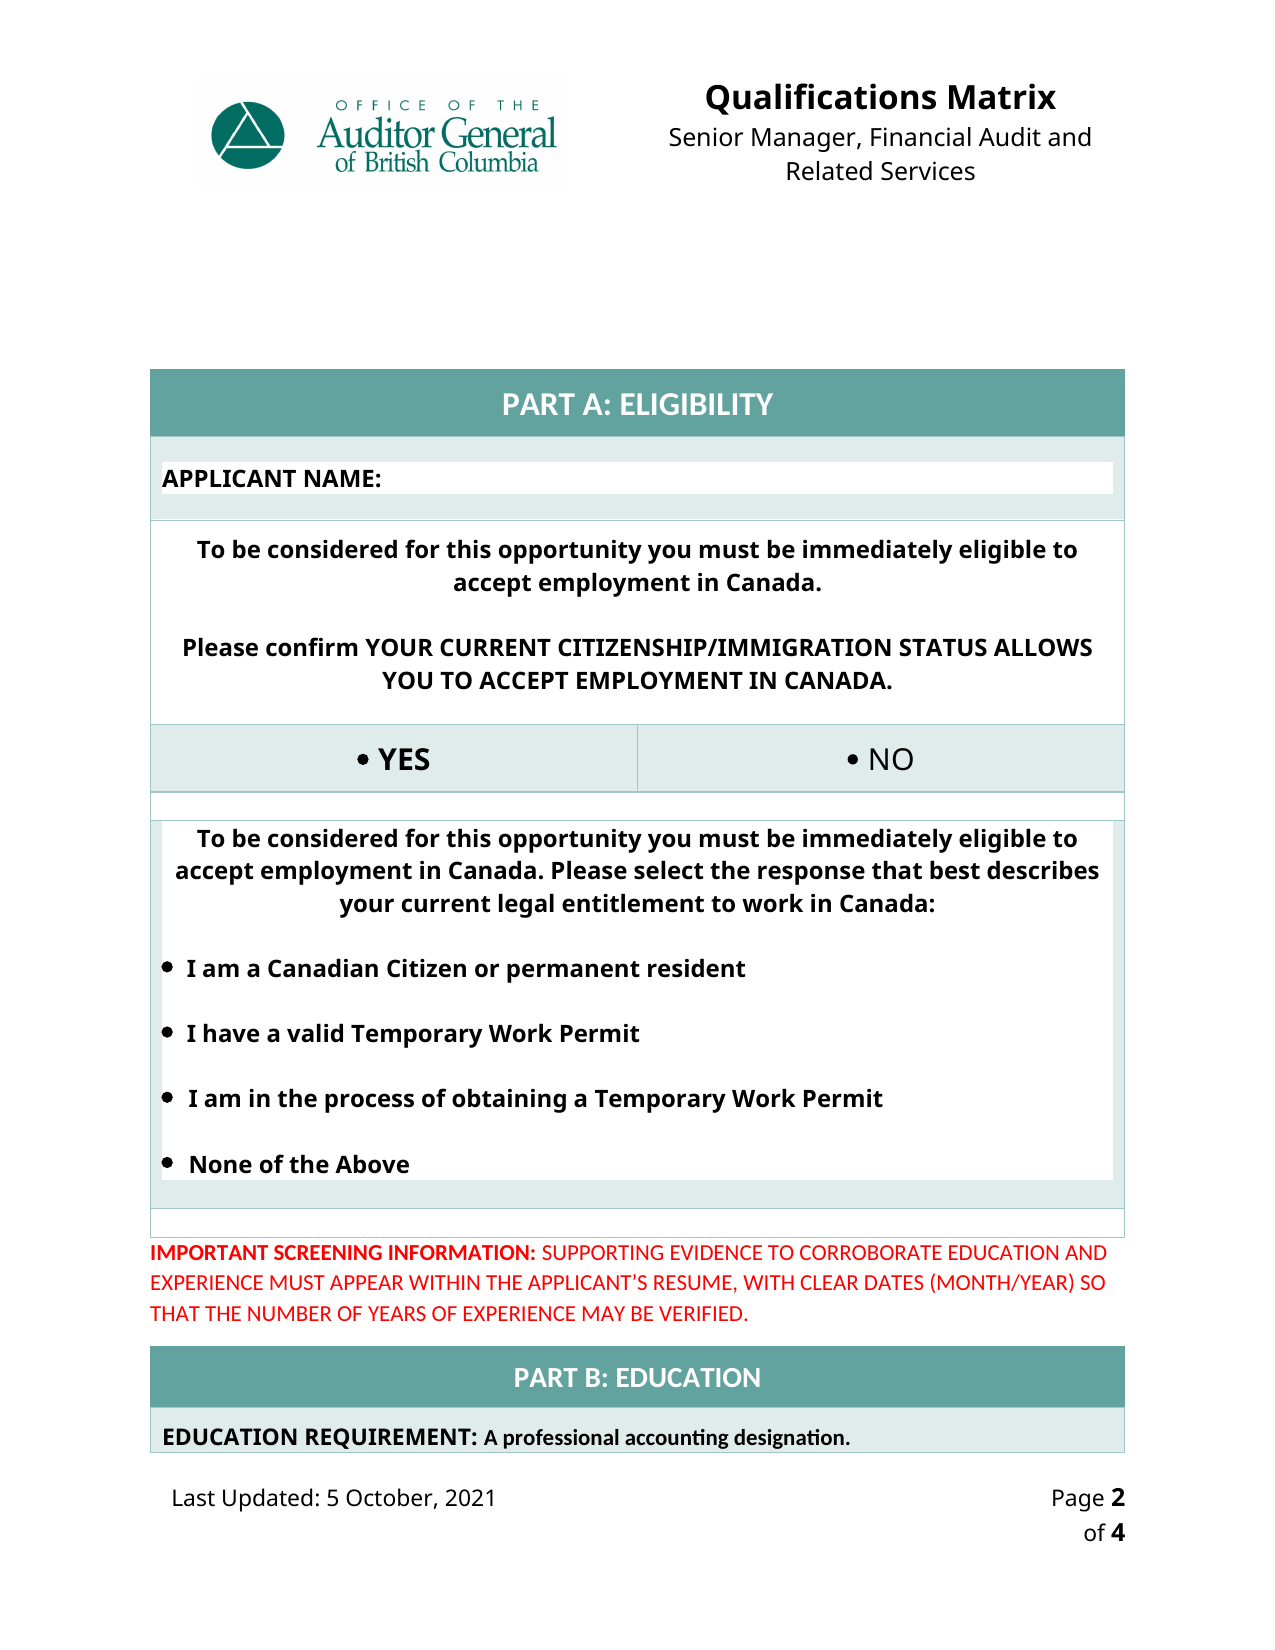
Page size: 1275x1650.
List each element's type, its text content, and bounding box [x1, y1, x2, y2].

table_cell [151, 793, 1124, 820]
table_cell NO [638, 725, 1124, 791]
text IMPORTANT SCREENING INFORMATION: SUPPORTING EVIDENCE TO CORROBORATE EDUCATION AND EXPERIENCE MUST APPEAR WITHIN THE APPLICANT’S RESUME, WITH CLEAR DATES (MONTH/YEAR) SO THAT THE NUMBER OF YEARS OF EXPERIENCE MAY BE VERIFIED. [150, 1238, 1125, 1327]
table_cell To be considered for this opportunity you must be immediately eligible to accept employment in Canada. Please select the response that best describes your current legal entitlement to work in Canada: I am a Canadian Citizen or permanent resident I have a valid Temporary Work Permit I am in the process of obtaining a Temporary Work Permit None of the Above [151, 821, 1124, 1208]
table_header PART A: ELIGIBILITY [151, 370, 1124, 436]
picture [194, 78, 570, 185]
table_header PART B: EDUCATION [151, 1347, 1124, 1407]
table_cell To be considered for this opportunity you must be immediately eligible to accept employment in Canada. Please confirm YOUR CURRENT CITIZENSHIP/IMMIGRATION STATUS ALLOWS YOU TO ACCEPT EMPLOYMENT IN CANADA. [151, 521, 1124, 724]
table_cell [151, 1209, 1124, 1237]
table_cell YES [151, 725, 637, 791]
table_cell EDUCATION REQUIREMENT: A professional accounting designation. [151, 1408, 1124, 1452]
table_cell APPLICANT NAME: [151, 437, 1124, 519]
